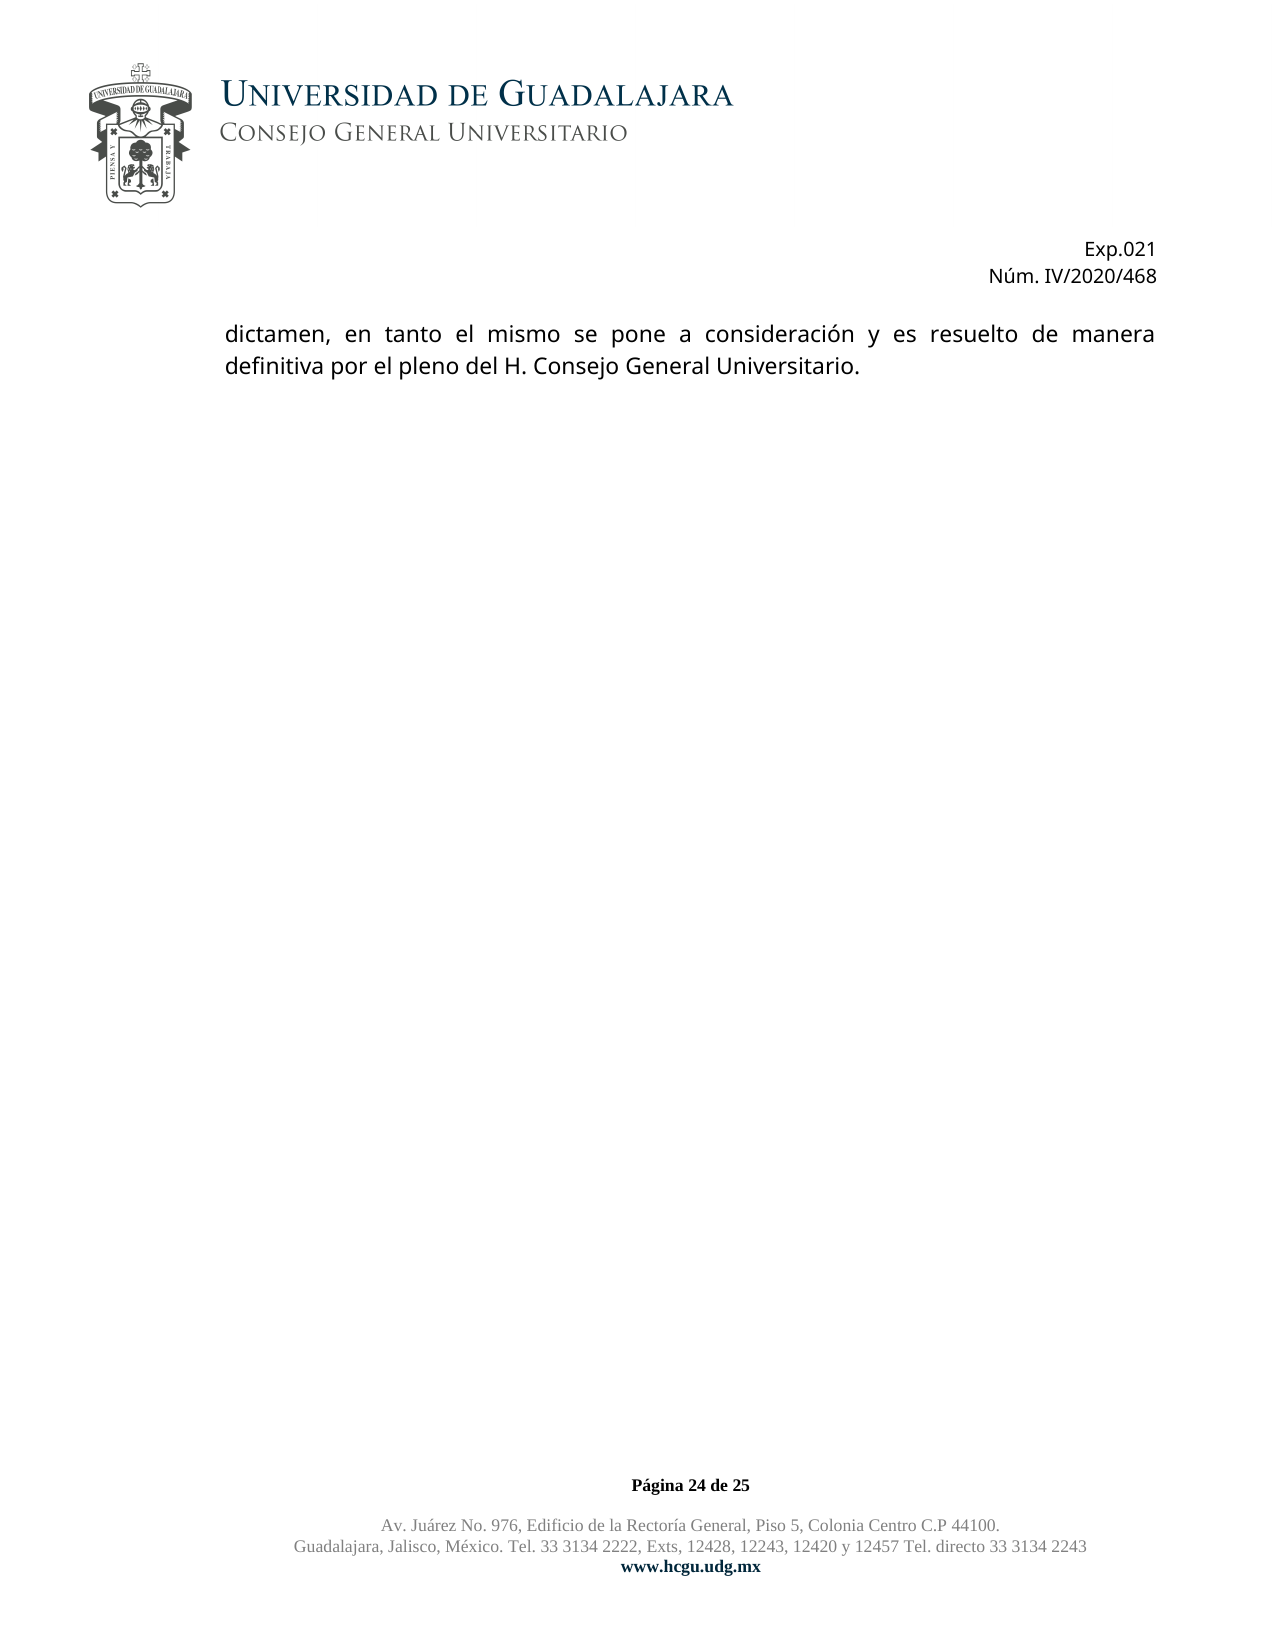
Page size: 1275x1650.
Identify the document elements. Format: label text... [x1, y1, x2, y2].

picture [0, 4, 1272, 227]
